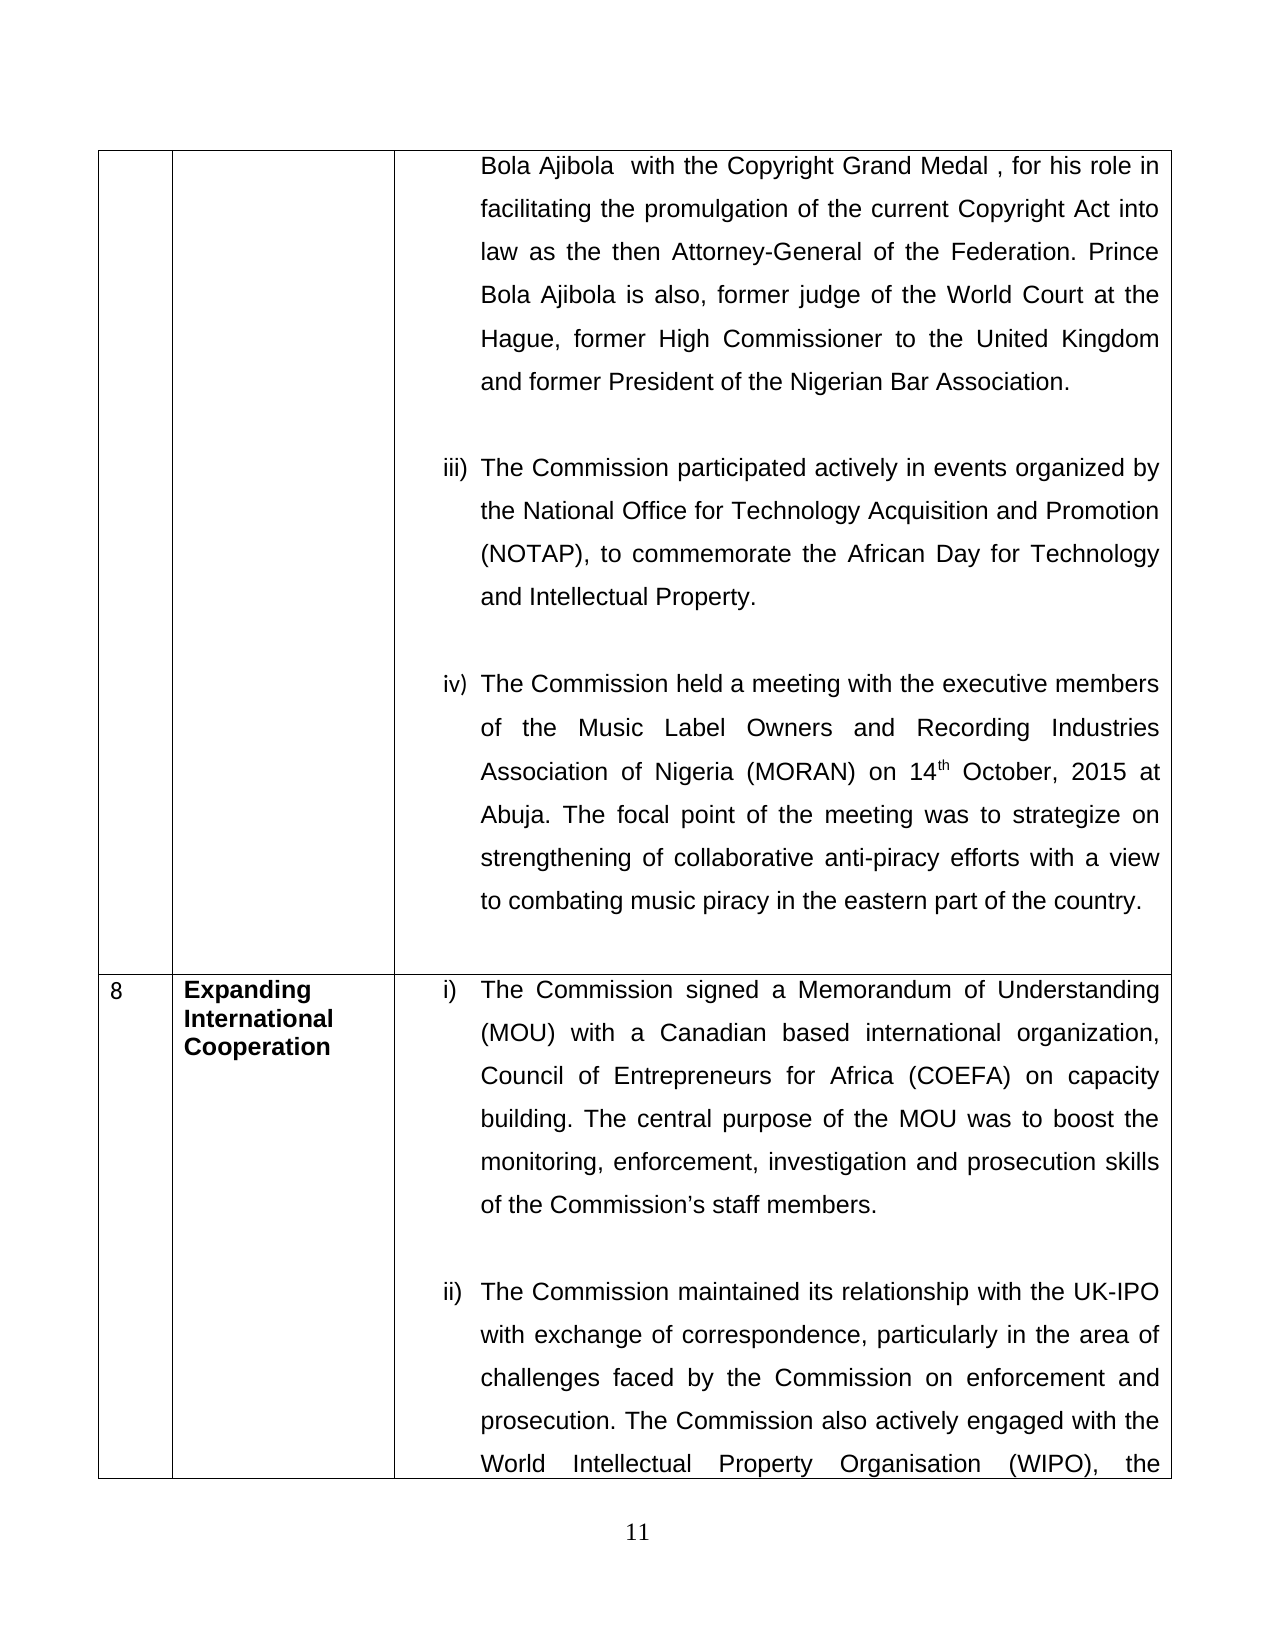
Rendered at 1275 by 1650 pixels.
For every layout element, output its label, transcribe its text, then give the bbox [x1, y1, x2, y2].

table_cell 8 [99, 975, 172, 1478]
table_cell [395, 151, 1171, 974]
table_cell 7 [99, 151, 172, 974]
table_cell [173, 151, 394, 974]
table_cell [173, 975, 394, 1478]
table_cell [395, 975, 1171, 1478]
